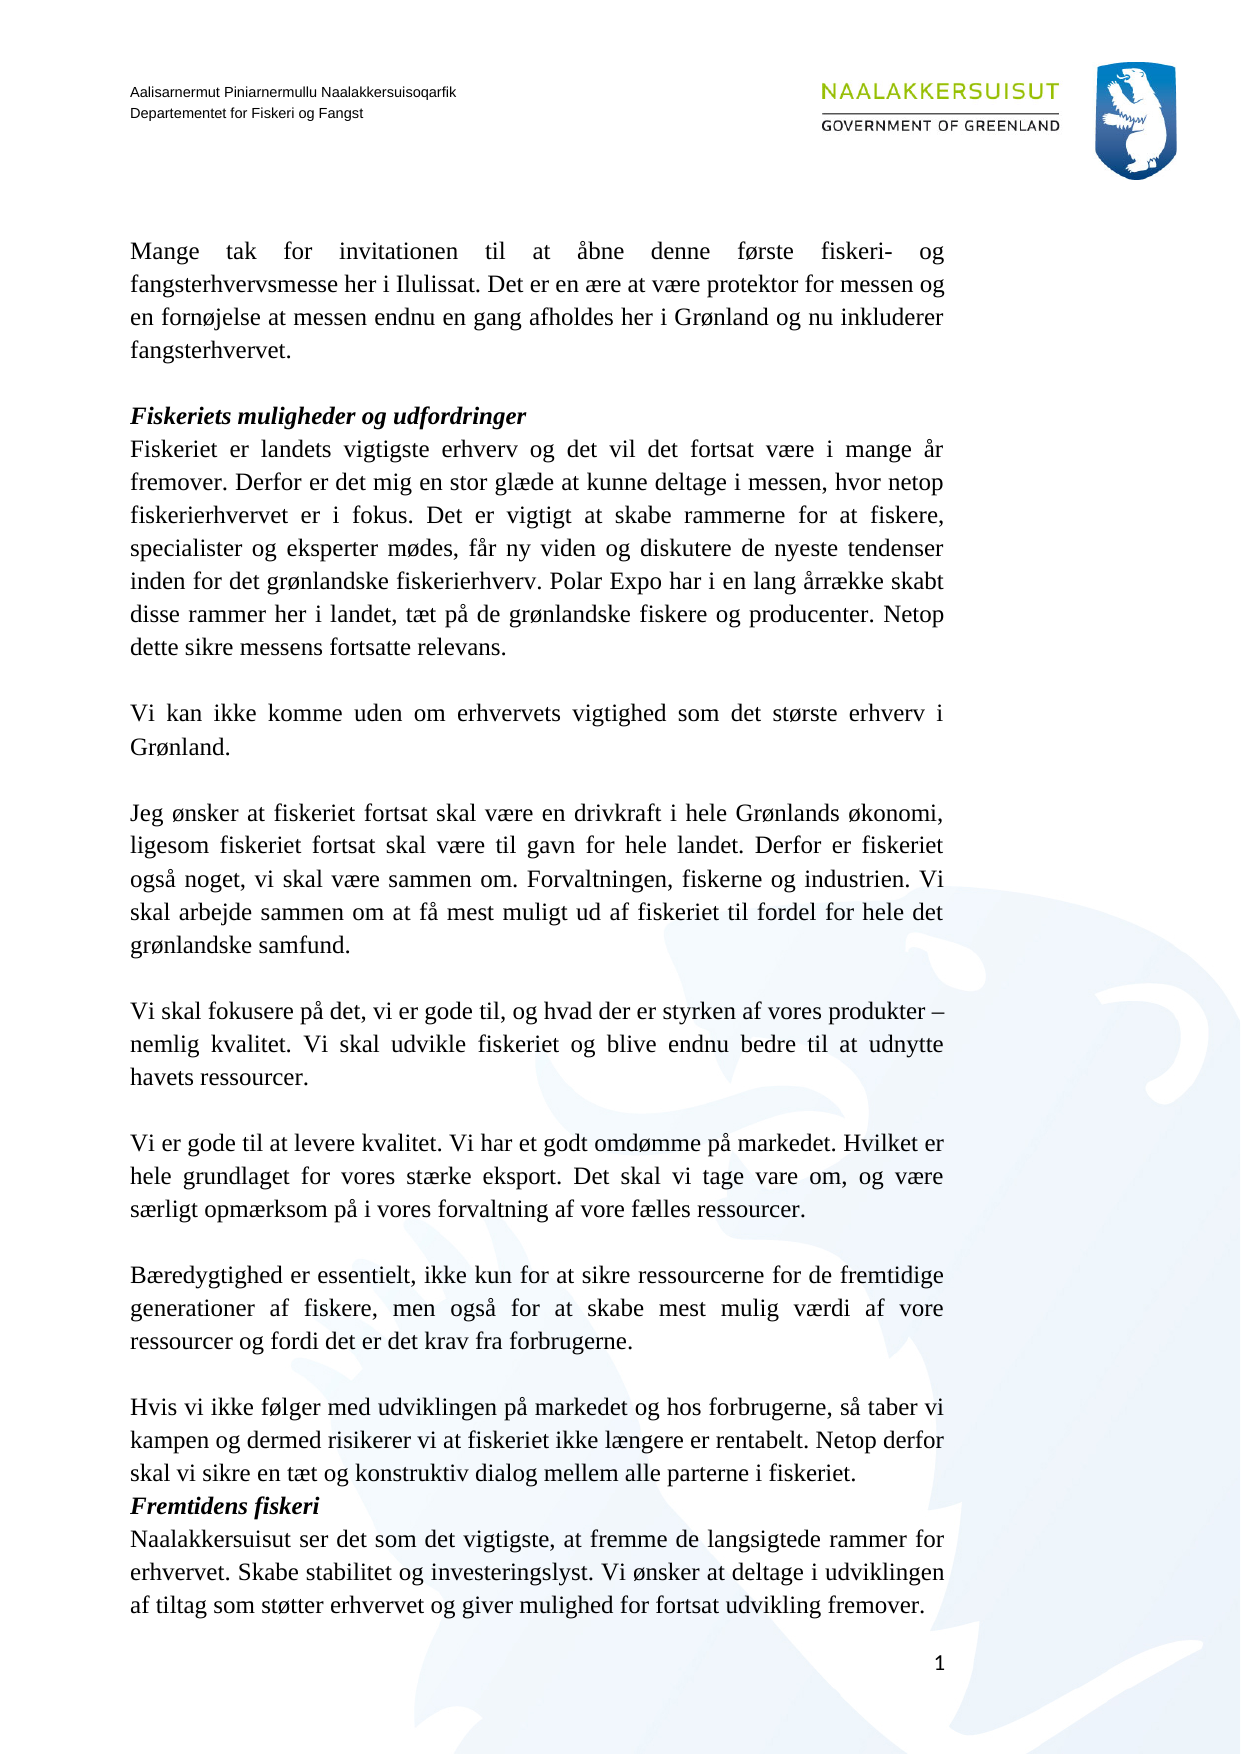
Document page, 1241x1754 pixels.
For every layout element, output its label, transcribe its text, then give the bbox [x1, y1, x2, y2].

text Mange tak for invitationen til at åbne denne første fiskeri- og fangsterhvervsmesse her i Ilulissat. Det er en ære at være protektor for messen og en fornøjelse at messen endnu en gang afholdes her i Grønland og nu inkluderer fangsterhvervet. [130, 236, 945, 364]
text Naalakkersuisut ser det som det vigtigste, at fremme de langsigtede rammer for erhvervet. Skabe stabilitet og investeringslyst. Vi ønsker at deltage i udviklingen af tiltag som støtter erhvervet og giver mulighed for fortsat udvikling fremover. [130, 1524, 945, 1619]
text Vi er gode til at levere kvalitet. Vi har et godt omdømme på markedet. Hvilket er hele grundlaget for vores stærke eksport. Det skal vi tage vare om, og være særligt opmærksom på i vores forvaltning af vore fælles ressourcer. [130, 1128, 945, 1223]
text Jeg ønsker at fiskeriet fortsat skal være en drivkraft i hele Grønlands økonomi, ligesom fiskeriet fortsat skal være til gavn for hele landet. Derfor er fiskeriet også noget, vi skal være sammen om. Forvaltningen, fiskerne og industrien. Vi skal arbejde sammen om at få mest muligt ud af fiskeriet til fordel for hele det grønlandske samfund. [130, 798, 945, 958]
text Fremtidens fiskeri [130, 1491, 945, 1520]
text Vi kan ikke komme uden om erhvervets vigtighed som det største erhverv i Grønland. [130, 698, 945, 760]
text Vi skal fokusere på det, vi er gode til, og hvad der er styrken af vores produkter – nemlig kvalitet. Vi skal udvikle fiskeriet og blive endnu bedre til at udnytte havets ressourcer. [130, 996, 945, 1091]
text Hvis vi ikke følger med udviklingen på markedet og hos forbrugerne, så taber vi kampen og dermed risikerer vi at fiskeriet ikke længere er rentabelt. Netop derfor skal vi sikre en tæt og konstruktiv dialog mellem alle parterne i fiskeriet. [130, 1392, 945, 1487]
text Fiskeriets muligheder og udfordringer [130, 401, 945, 430]
text Bæredygtighed er essentielt, ikke kun for at sikre ressourcerne for de fremtidige generationer af fiskere, men også for at skabe mest mulig værdi af vore ressourcer og fordi det er det krav fra forbrugerne. [130, 1260, 945, 1355]
picture [173, 886, 1241, 1754]
picture [822, 62, 1177, 180]
text Fiskeriet er landets vigtigste erhverv og det vil det fortsat være i mange år fremover. Derfor er det mig en stor glæde at kunne deltage i messen, hvor netop fiskerierhvervet er i fokus. Det er vigtigt at skabe rammerne for at fiskere, specialister og eksperter mødes, får ny viden og diskutere de nyeste tendenser inden for det grønlandske fiskerierhverv. Polar Expo har i en lang årrække skabt disse rammer her i landet, tæt på de grønlandske fiskere og producenter. Netop dette sikre messens fortsatte relevans. [130, 434, 945, 661]
